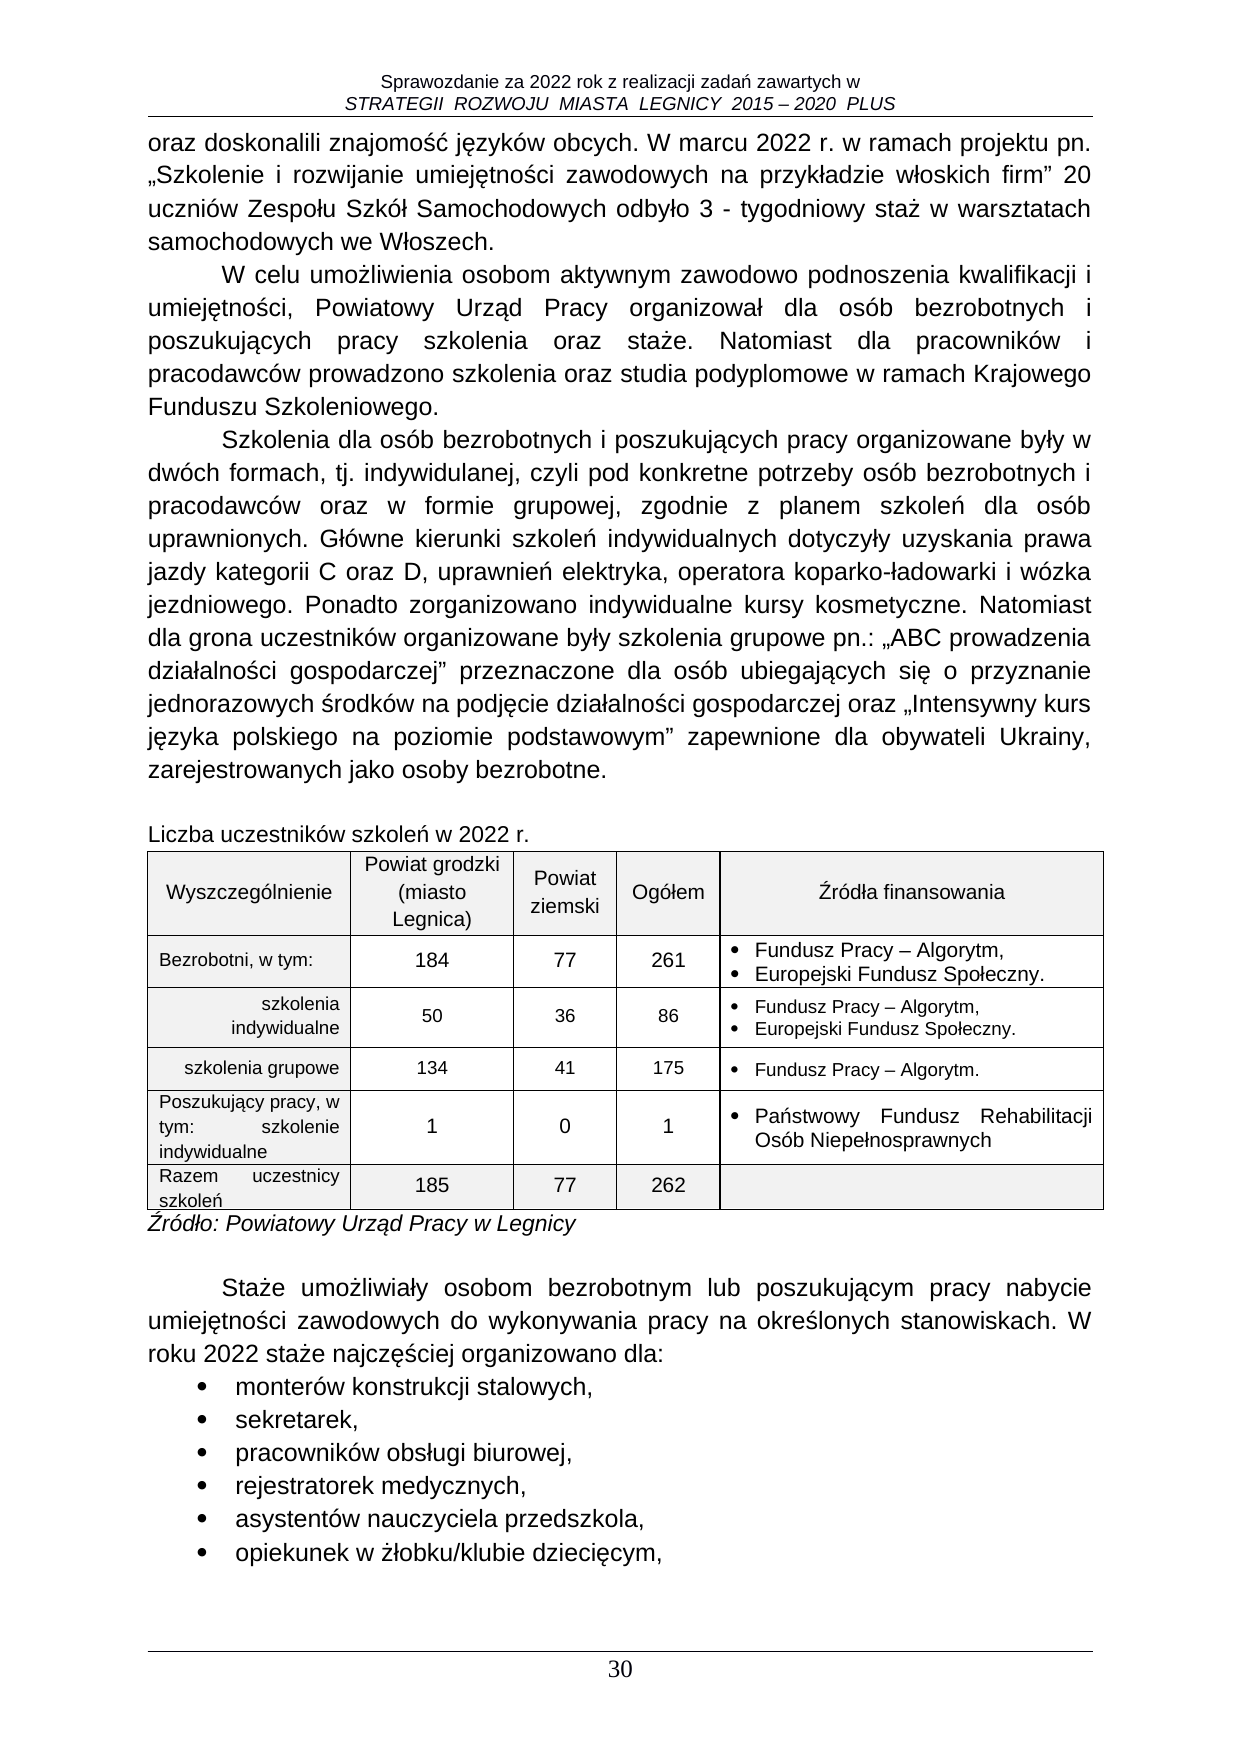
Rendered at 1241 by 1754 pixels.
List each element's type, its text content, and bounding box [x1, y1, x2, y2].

text W celu umożliwienia osobom aktywnym zawodowo podnoszenia kwalifikacji i umiejętności, Powiatowy Urząd Pracy organizował dla osób bezrobotnych i poszukujących pracy szkolenia oraz staże. Natomiast dla pracowników i pracodawców prowadzono szkolenia oraz studia podyplomowe w ramach Krajowego Funduszu Szkoleniowego. [148, 259, 1093, 420]
table_cell szkolenia indywidualne [148, 988, 350, 1047]
table_cell 50 [351, 988, 513, 1047]
list pracowników obsługi biurowej, [198, 1438, 1093, 1467]
table_header Ogółem [617, 852, 719, 935]
text Liczba uczestników szkoleń w 2022 r. [148, 821, 1093, 847]
table_cell Razem uczestnicy szkoleń [148, 1165, 350, 1208]
table_cell 77 [514, 936, 616, 987]
table_cell 184 [351, 936, 513, 987]
table_header Powiat ziemski [514, 852, 616, 935]
table_cell 175 [617, 1048, 719, 1090]
list monterów konstrukcji stalowych, [198, 1372, 1093, 1401]
list asystentów nauczyciela przedszkola, [198, 1504, 1093, 1533]
table_cell Fundusz Pracy – Algorytm, Europejski Fundusz Społeczny. [721, 936, 1103, 987]
list rejestratorek medycznych, [198, 1471, 1093, 1500]
table_cell 1 [351, 1091, 513, 1164]
table_cell 185 [351, 1165, 513, 1208]
table_cell Fundusz Pracy – Algorytm. [721, 1048, 1103, 1090]
table_header Źródła finansowania [721, 852, 1103, 935]
text Źródło: Powiatowy Urząd Pracy w Legnicy [148, 1210, 1093, 1236]
table_cell [721, 1165, 1103, 1208]
table_cell 0 [514, 1091, 616, 1164]
table_cell szkolenia grupowe [148, 1048, 350, 1090]
table_cell 134 [351, 1048, 513, 1090]
table_cell 36 [514, 988, 616, 1047]
table_header Wyszczególnienie [148, 852, 350, 935]
list opiekunek w żłobku/klubie dziecięcym, [198, 1537, 1093, 1566]
table_cell 262 [617, 1165, 719, 1208]
table_cell Poszukujący pracy, w tym: szkolenie indywidualne [148, 1091, 350, 1164]
list sekretarek, [198, 1405, 1093, 1434]
table_cell 261 [617, 936, 719, 987]
table_cell Fundusz Pracy – Algorytm, Europejski Fundusz Społeczny. [721, 988, 1103, 1047]
table_cell Bezrobotni, w tym: [148, 936, 350, 987]
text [148, 127, 1093, 255]
table_cell 77 [514, 1165, 616, 1208]
text Staże umożliwiały osobom bezrobotnym lub poszukującym pracy nabycie umiejętności zawodowych do wykonywania pracy na określonych stanowiskach. W roku 2022 staże najczęściej organizowano dla: [148, 1273, 1093, 1368]
table_cell 41 [514, 1048, 616, 1090]
table_cell 86 [617, 988, 719, 1047]
table_cell 1 [617, 1091, 719, 1164]
text Szkolenia dla osób bezrobotnych i poszukujących pracy organizowane były w dwóch formach, tj. indywidulanej, czyli pod konkretne potrzeby osób bezrobotnych i pracodawców oraz w formie grupowej, zgodnie z planem szkoleń dla osób uprawnionych. Główne kierunki szkoleń indywidualnych dotyczyły uzyskania prawa jazdy kategorii C oraz D, uprawnień elektryka, operatora koparko-ładowarki i wózka jezdniowego. Ponadto zorganizowano indywidualne kursy kosmetyczne. Natomiast dla grona uczestników organizowane były szkolenia grupowe pn.: „ABC prowadzenia działalności gospodarczej” przeznaczone dla osób ubiegających się o przyznanie jednorazowych środków na podjęcie działalności gospodarczej oraz „Intensywny kurs języka polskiego na poziomie podstawowym” zapewnione dla obywateli Ukrainy, zarejestrowanych jako osoby bezrobotne. [148, 425, 1093, 784]
table_header Powiat grodzki (miasto Legnica) [351, 852, 513, 935]
table_cell Państwowy Fundusz Rehabilitacji Osób Niepełnosprawnych [721, 1091, 1103, 1164]
